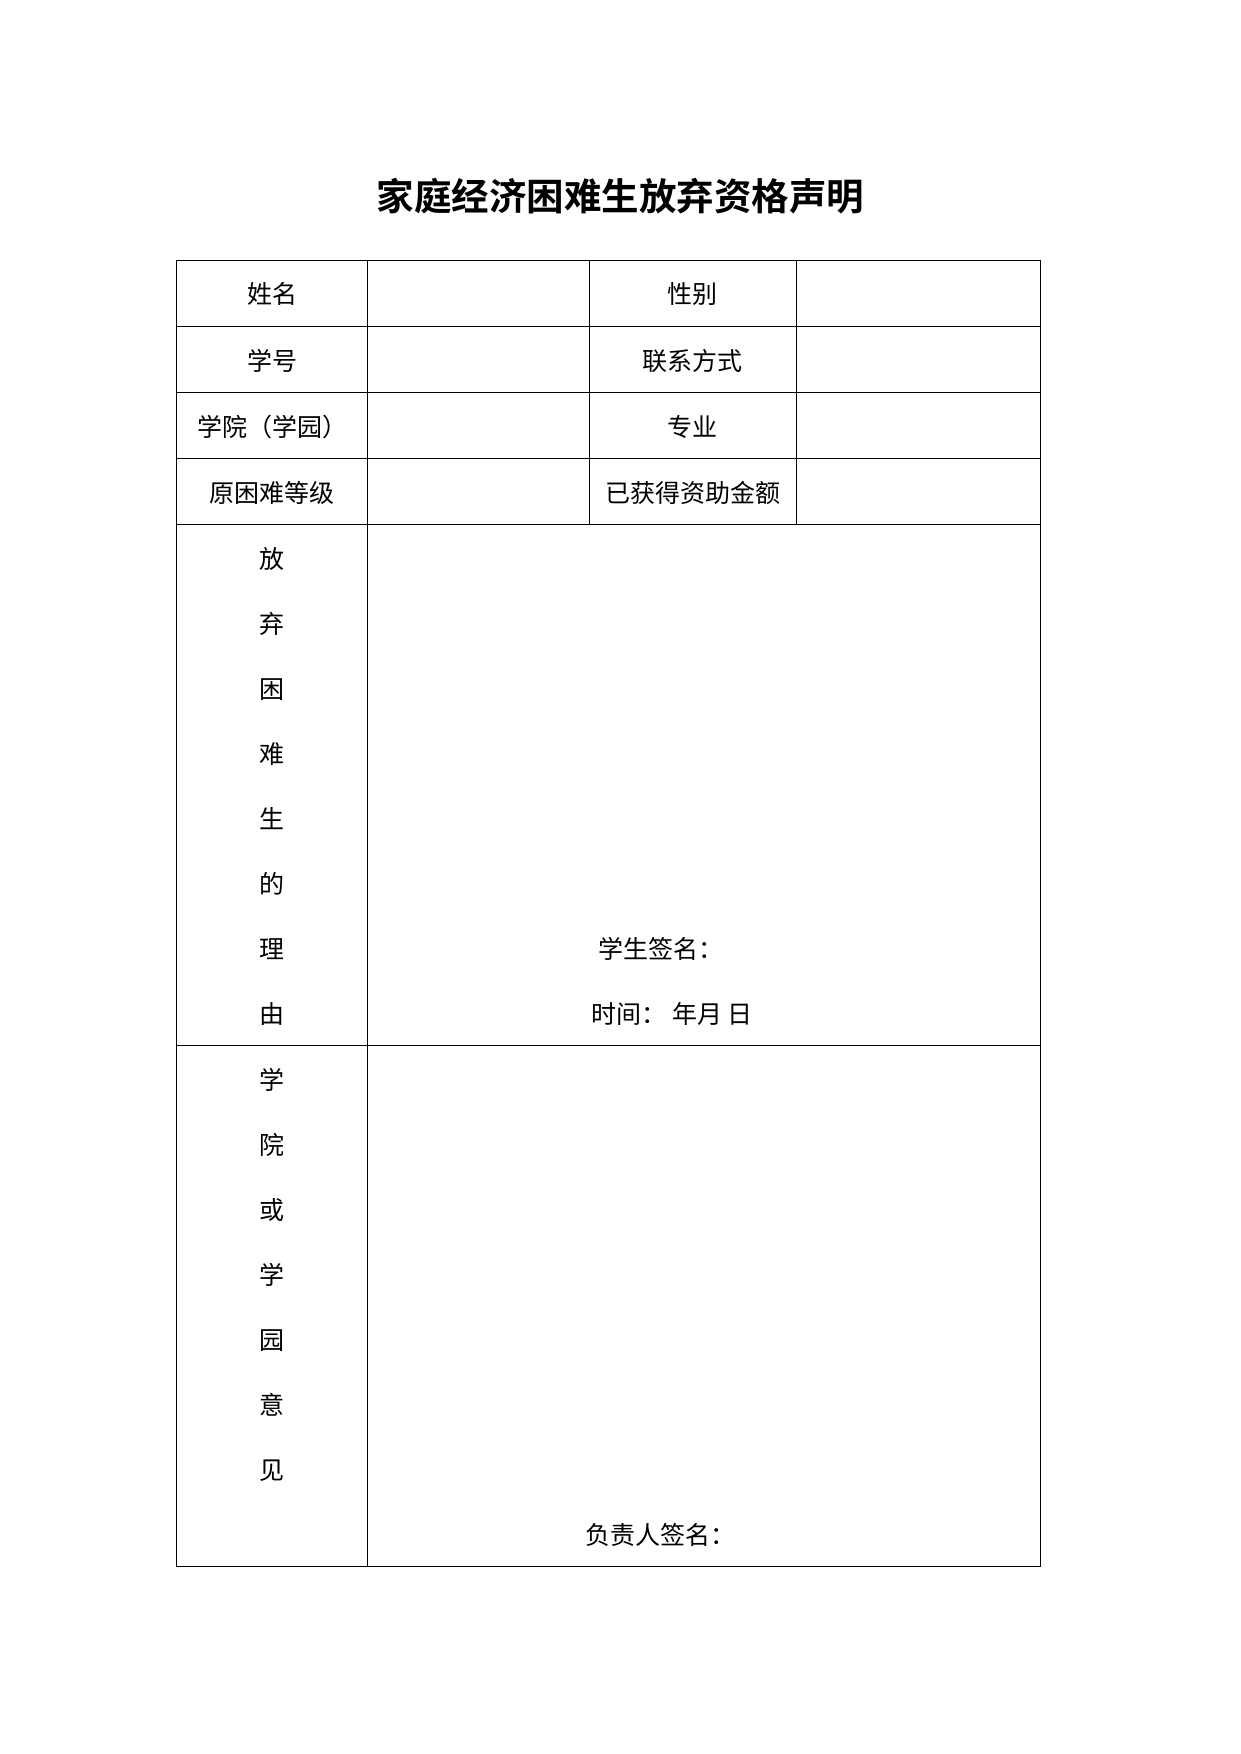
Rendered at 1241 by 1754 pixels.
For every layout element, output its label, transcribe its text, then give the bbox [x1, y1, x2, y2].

table_cell 专业 [590, 393, 796, 458]
table_cell 联系方式 [590, 327, 796, 392]
table_cell [797, 327, 1040, 392]
table_cell 学号 [177, 327, 367, 392]
table_cell [797, 393, 1040, 458]
table_header 姓名 [177, 261, 367, 326]
table_header [368, 261, 589, 326]
table_cell [797, 459, 1040, 524]
table_cell 学生签名： 时间： 年月 日 [368, 525, 1040, 1045]
table_cell 原困难等级 [177, 459, 367, 524]
table_cell 学院（学园） [177, 393, 367, 458]
table_header [797, 261, 1040, 326]
table_cell 放 弃 困 难 生 的 理 由 [177, 525, 367, 1045]
table_cell 学 院 或 学 园 意 见 [177, 1046, 367, 1566]
table_header 性别 [590, 261, 796, 326]
table_cell [368, 459, 589, 524]
table_cell [368, 327, 589, 392]
table_cell 已获得资助金额 [590, 459, 796, 524]
table_cell 负责人签名： 时间： 年 月 日 [368, 1046, 1040, 1566]
text 家庭经济困难生放弃资格声明 [187, 162, 1053, 227]
table_cell [368, 393, 589, 458]
